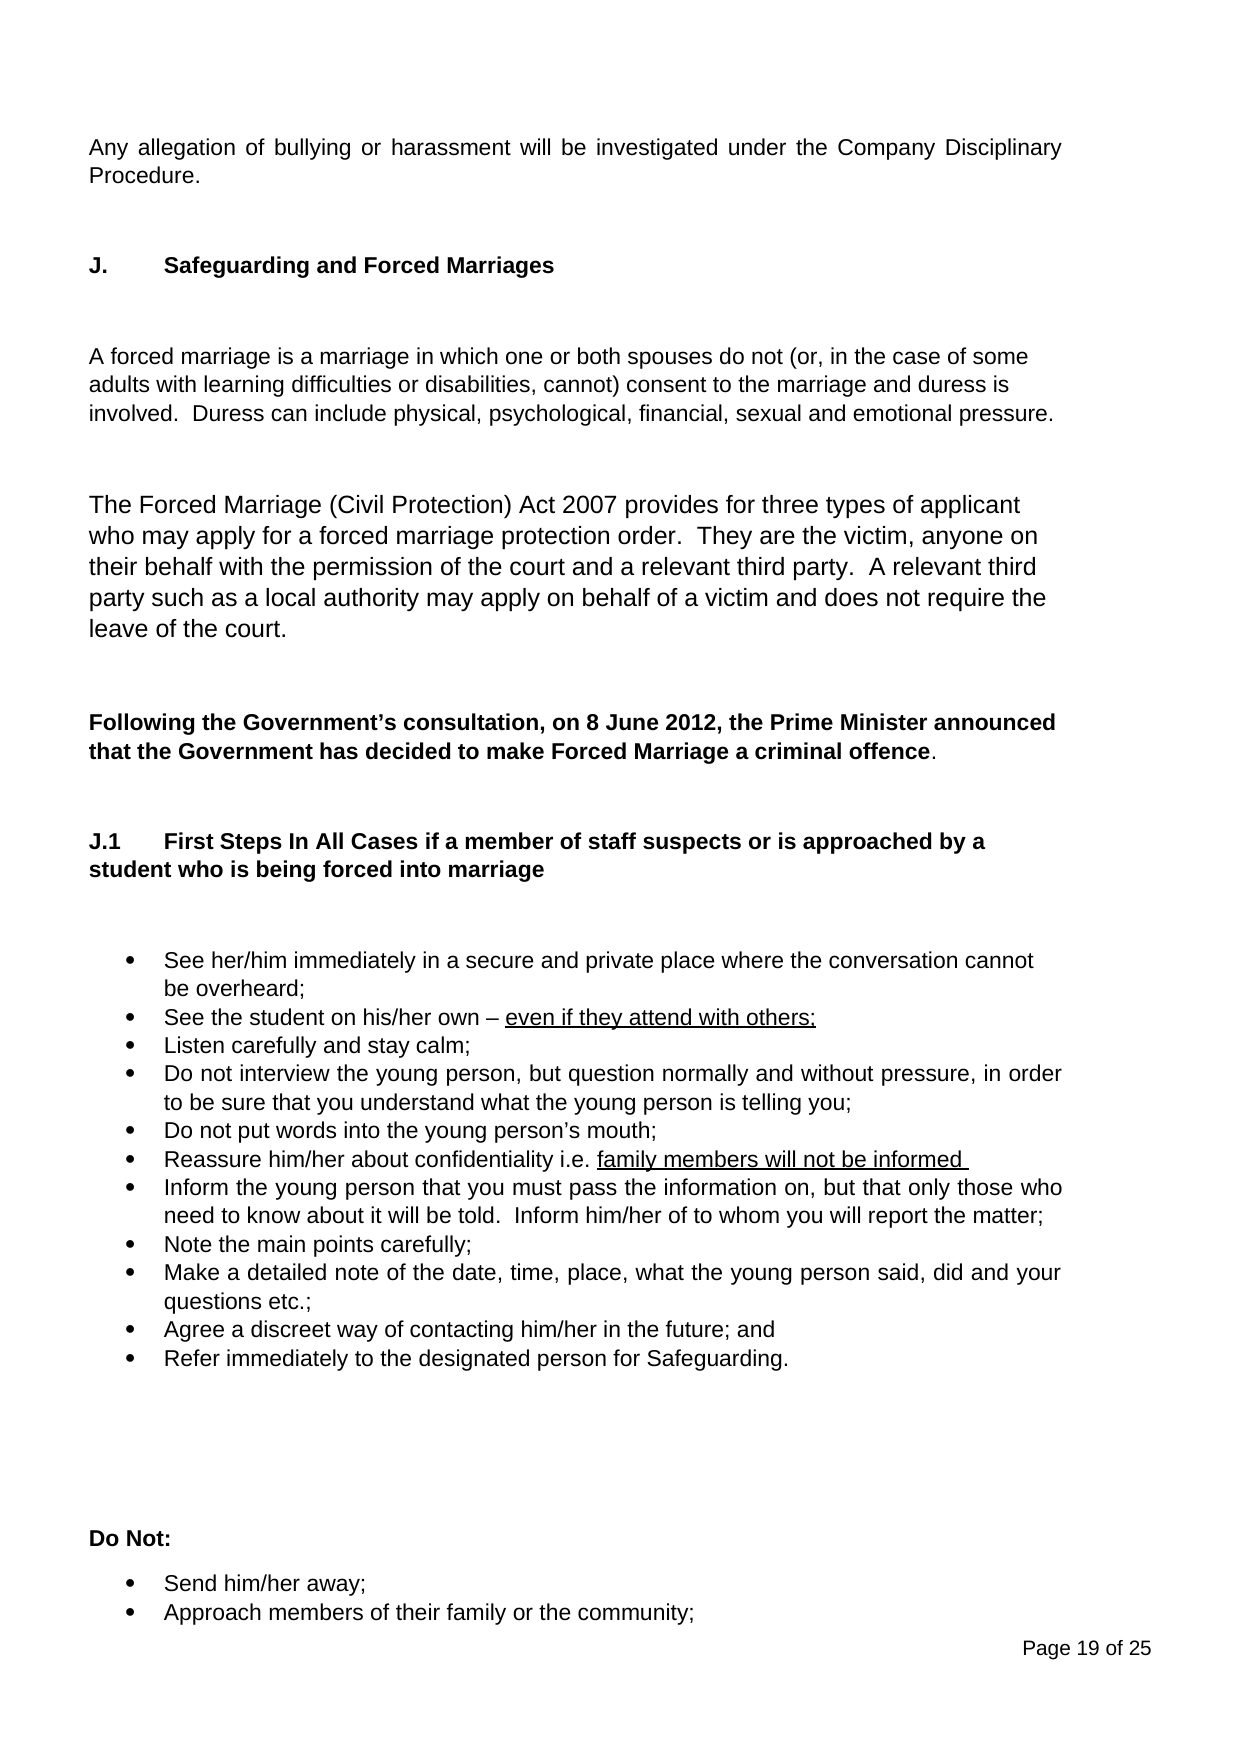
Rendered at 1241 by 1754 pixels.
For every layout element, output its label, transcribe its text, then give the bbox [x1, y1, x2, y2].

list Agree a discreet way of contacting him/her in the future; and [126, 1316, 1063, 1343]
list See her/him immediately in a secure and private place where the conversation cannot be overheard; [126, 947, 1063, 1001]
list Do not put words into the young person’s mouth; [126, 1117, 1063, 1143]
list Send him/her away; [126, 1570, 1063, 1597]
list Approach members of their family or the community; [126, 1599, 1063, 1625]
list Note the main points carefully; [126, 1231, 1063, 1257]
list Do not interview the young person, but question normally and without pressure, in order to be sure that you understand what the young person is telling you; [126, 1060, 1063, 1115]
list Listen carefully and stay calm; [126, 1032, 1063, 1058]
text Following the Government’s consultation, on 8 June 2012, the Prime Minister announced that the Government has decided to make Forced Marriage a criminal offence. [89, 709, 1063, 764]
list See the student on his/her own – even if they attend with others; [126, 1003, 1063, 1030]
text J. Safeguarding and Forced Marriages [89, 252, 1063, 279]
text Do Not: [89, 1525, 1063, 1551]
list Reassure him/her about confidentiality i.e. family members will not be informed [126, 1146, 1063, 1172]
list Make a detailed note of the date, time, place, what the young person said, did and your questions etc.; [126, 1259, 1063, 1314]
list Refer immediately to the designated person for Safeguarding. [126, 1345, 1063, 1371]
list Inform the young person that you must pass the information on, but that only those who need to know about it will be told. Inform him/her of to whom you will report the matter; [126, 1174, 1063, 1229]
text A forced marriage is a marriage in which one or both spouses do not (or, in the case of some adults with learning difficulties or disabilities, cannot) consent to the marriage and duress is involved. Duress can include physical, psychological, financial, sexual and emotional pressure. [89, 343, 1063, 426]
text The Forced Marriage (Civil Protection) Act 2007 provides for three types of applicant who may apply for a forced marriage protection order. They are the victim, anyone on their behalf with the permission of the court and a relevant third party. A relevant third party such as a local authority may apply on behalf of a victim and does not require the leave of the court. [89, 490, 1063, 643]
text J.1 First Steps In All Cases if a member of staff suspects or is approached by a student who is being forced into marriage [89, 828, 1063, 883]
text Any allegation of bullying or harassment will be investigated under the Company Disciplinary Procedure. [89, 134, 1063, 188]
